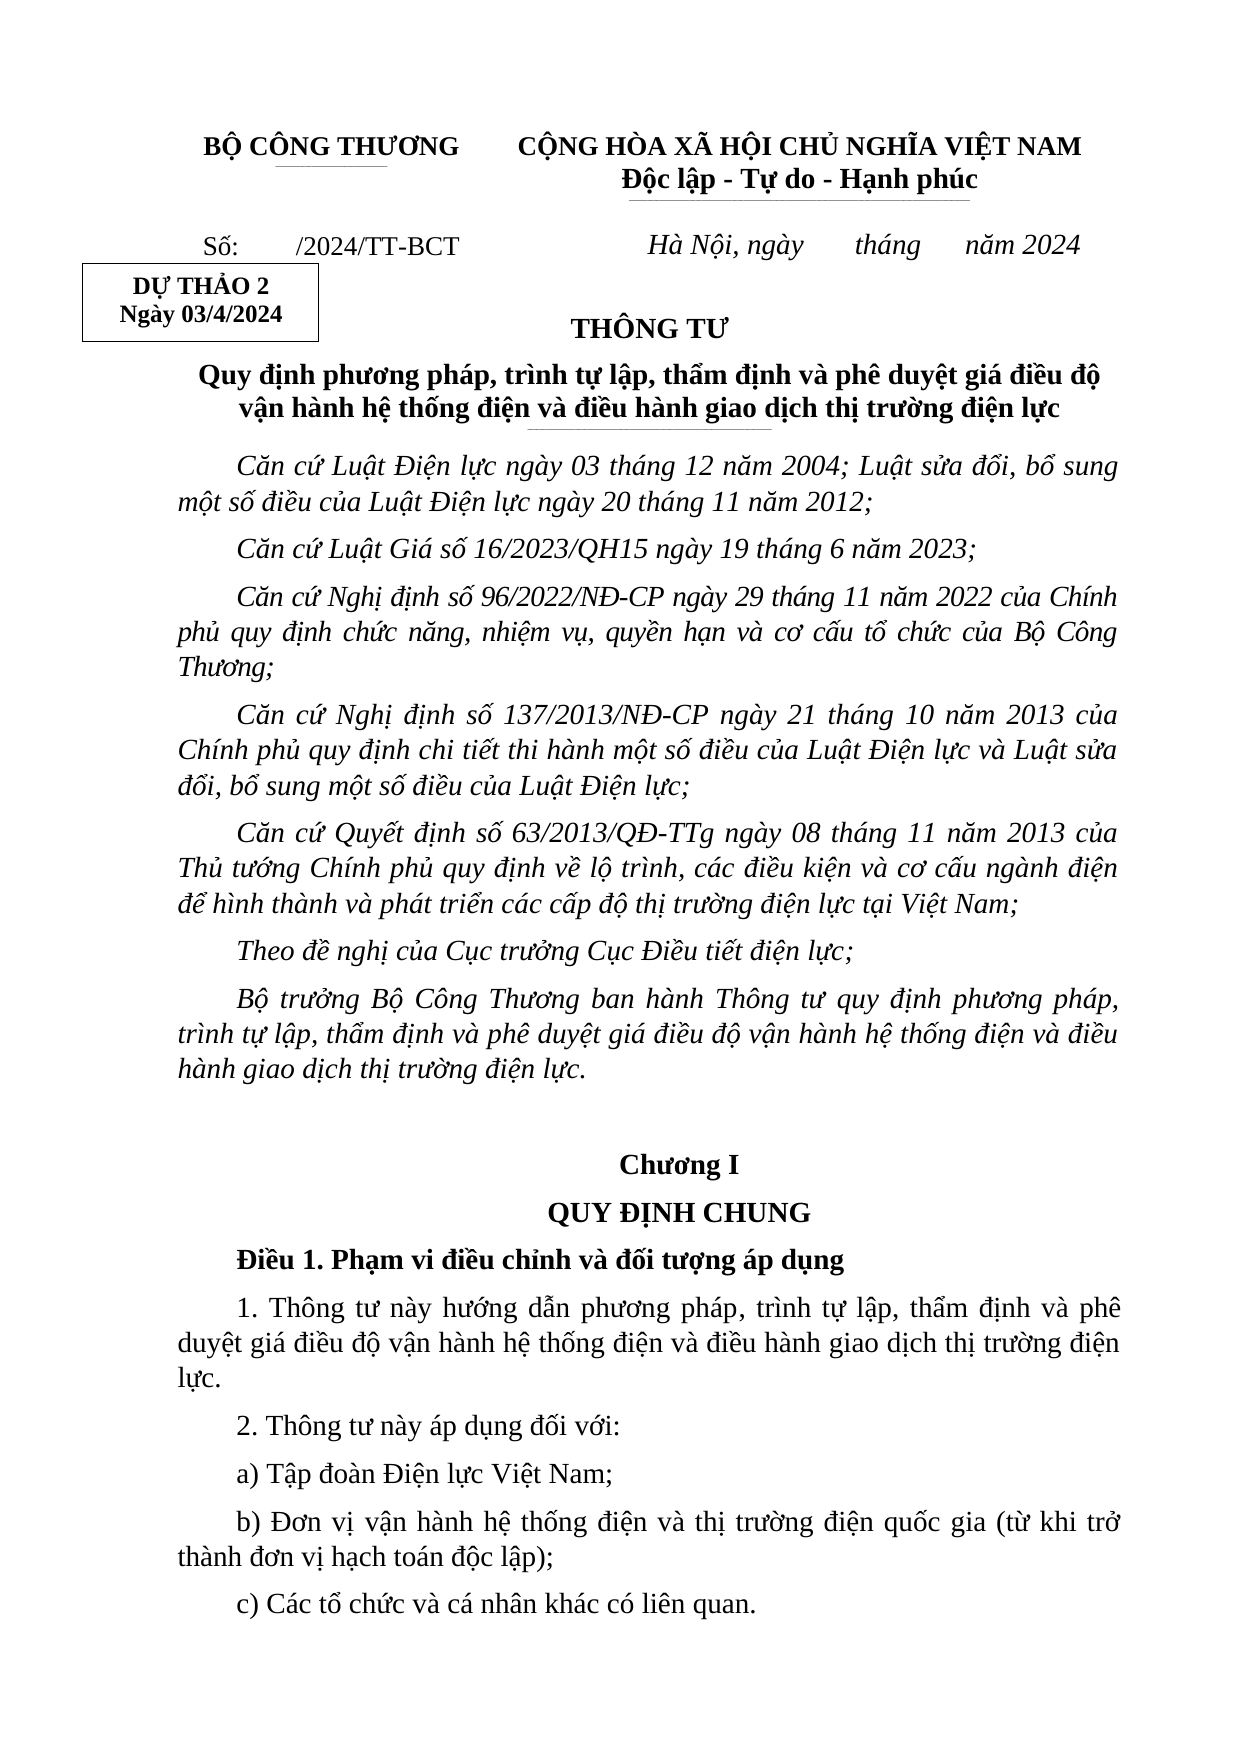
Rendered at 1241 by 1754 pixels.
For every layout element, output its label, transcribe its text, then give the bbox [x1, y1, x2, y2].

text QUY ĐỊNH CHUNG [177, 1195, 1122, 1228]
text 2. Thông tư này áp dụng đối với: [177, 1408, 1122, 1442]
text THÔNG TƯ [177, 311, 1122, 344]
table_cell Số: /2024/TT-BCT [181, 228, 481, 261]
text Căn cứ Nghị định số 96/2022/NĐ-CP ngày 29 tháng 11 năm 2022 của Chính phủ quy định chức năng, nhiệm vụ, quyền hạn và cơ cấu tổ chức của Bộ Công Thương; [177, 579, 1122, 683]
text 1. Thông tư này hướng dẫn phương pháp, trình tự lập, thẩm định và phê duyệt giá điều độ vận hành hệ thống điện và điều hành giao dịch thị trường điện lực. [177, 1290, 1122, 1394]
text Căn cứ Nghị định số 137/2013/NĐ-CP ngày 21 tháng 10 năm 2013 của Chính phủ quy định chi tiết thi hành một số điều của Luật Điện lực và Luật sửa đổi, bổ sung một số điều của Luật Điện lực; [177, 697, 1122, 801]
text Chương I [177, 1147, 1122, 1181]
text c) Các tổ chức và cá nhân khác có liên quan. [177, 1587, 1122, 1620]
text a) Tập đoàn Điện lực Việt Nam; [177, 1456, 1122, 1489]
text Điều 1. Phạm vi điều chỉnh và đối tượng áp dụng [177, 1242, 1122, 1276]
text Bộ trưởng Bộ Công Thương ban hành Thông tư quy định phương pháp, trình tự lập, thẩm định và phê duyệt giá điều độ vận hành hệ thống điện và điều hành giao dịch thị trường điện lực. [177, 981, 1122, 1085]
text b) Đơn vị vận hành hệ thống điện và thị trường điện quốc gia (từ khi trở thành đơn vị hạch toán độc lập); [177, 1504, 1122, 1572]
text Căn cứ Luật Giá số 16/2023/QH15 ngày 19 tháng 6 năm 2023; [177, 531, 1122, 565]
table_header BỘ CÔNG THƯƠNG _____________________________________ [181, 130, 481, 227]
text Căn cứ Luật Điện lực ngày 03 tháng 12 năm 2004; Luật sửa đổi, bổ sung một số điều của Luật Điện lực ngày 20 tháng 11 năm 2012; [177, 448, 1122, 517]
table_header CỘNG HÒA XÃ HỘI CHỦ NGHĨA VIỆT NAM Độc lập - Tự do - Hạnh phúc _________________________________________________________________________________________________________________ [481, 130, 1118, 227]
table_cell Hà Nội, ngày tháng năm 2024 [481, 228, 1118, 261]
text Theo đề nghị của Cục trưởng Cục Điều tiết điện lực; [177, 933, 1122, 967]
text Căn cứ Quyết định số 63/2013/QĐ-TTg ngày 08 tháng 11 năm 2013 của Thủ tướng Chính phủ quy định về lộ trình, các điều kiện và cơ cấu ngành điện để hình thành và phát triển các cấp độ thị trường điện lực tại Việt Nam; [177, 815, 1122, 919]
text Quy định phương pháp, trình tự lập, thẩm định và phê duyệt giá điều độ vận hành hệ thống điện và điều hành giao dịch thị trường điện lực _________________________________________________________________________________ [177, 357, 1122, 436]
